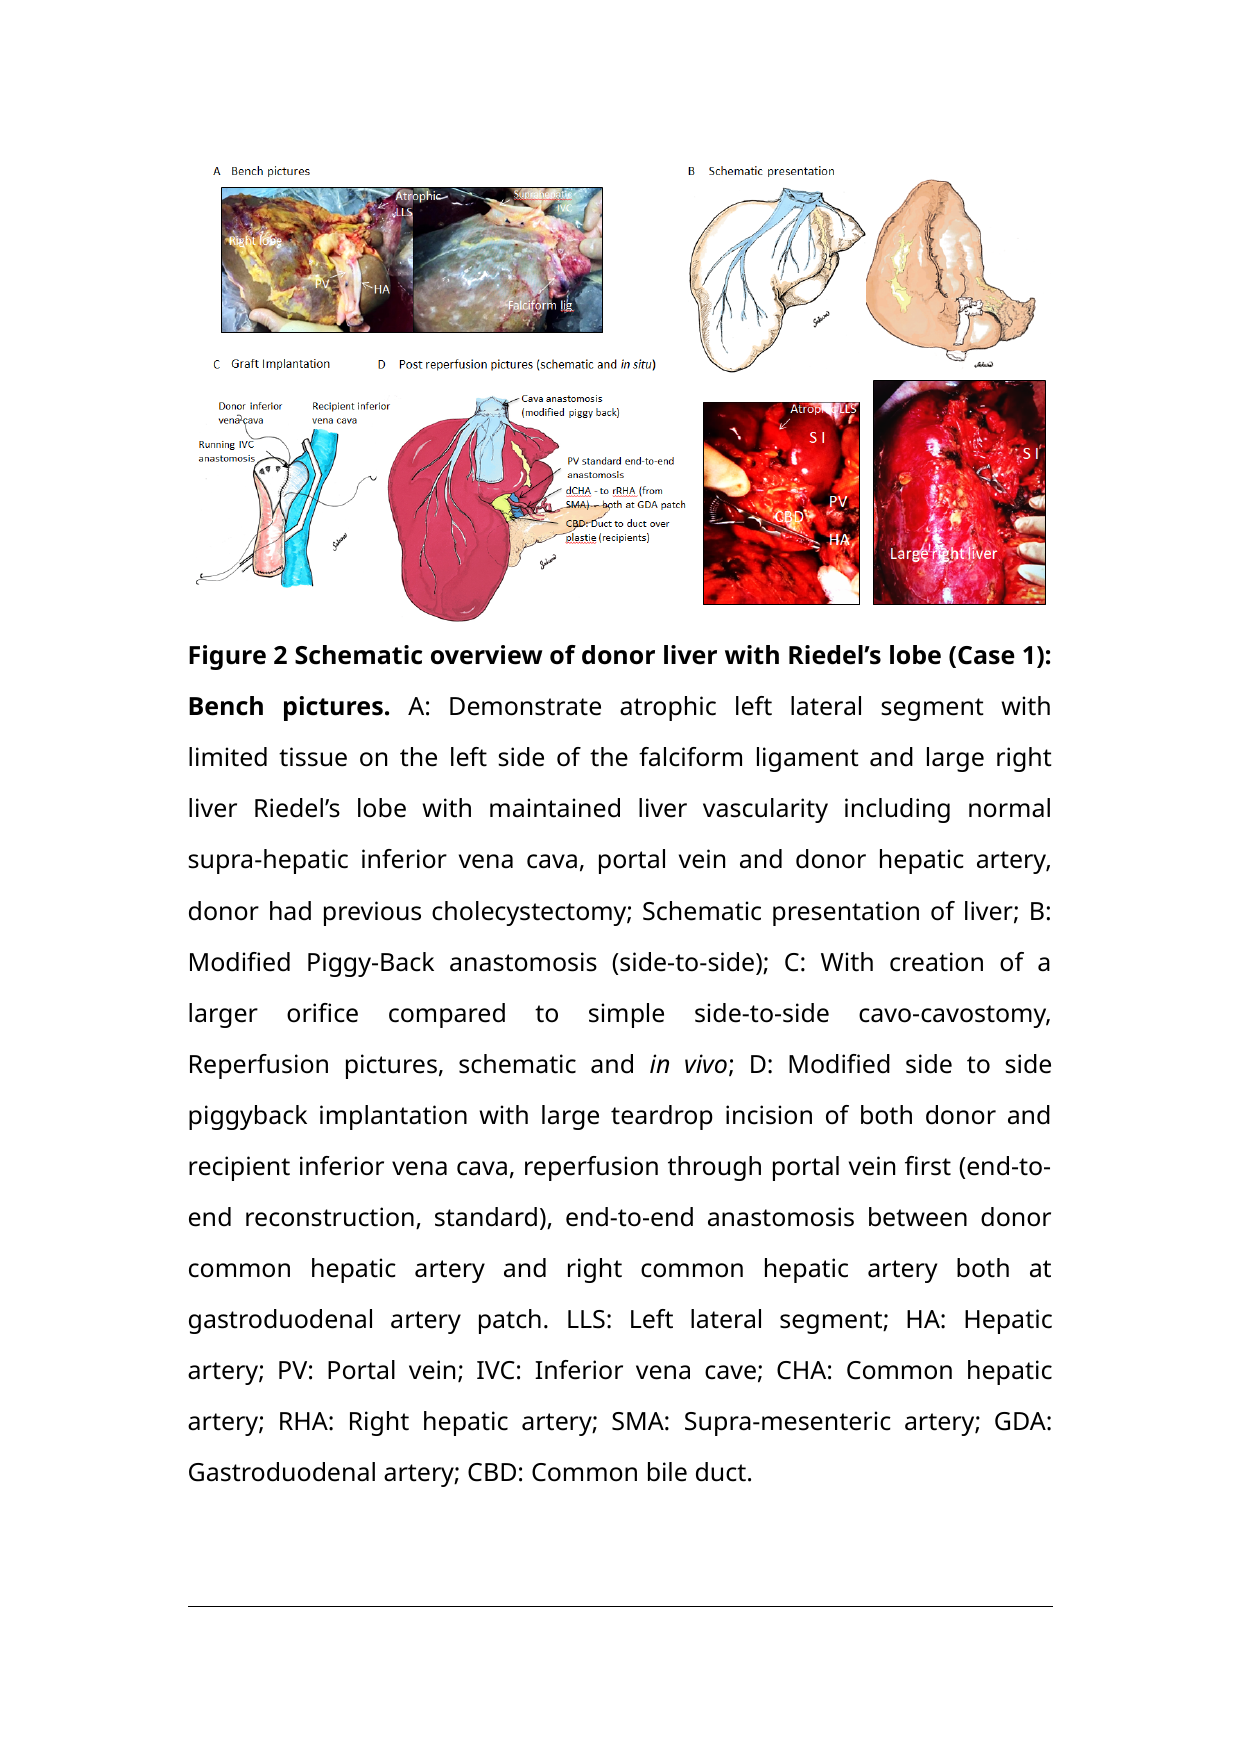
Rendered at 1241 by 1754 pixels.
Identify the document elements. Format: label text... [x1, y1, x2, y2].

picture [187, 162, 1053, 626]
text Figure 2 Schematic overview of donor liver with Riedel’s lobe (Case 1): Bench pictures. A: Demonstrate atrophic left lateral segment with limited tissue on the left side of the falciform ligament and large right liver Riedel’s lobe with maintained liver vascularity including normal supra-hepatic inferior vena cava, portal vein and donor hepatic artery, donor had previous cholecystectomy; Schematic presentation of liver; B: Modified Piggy-Back anastomosis (side-to-side); C: With creation of a larger orifice compared to simple side-to-side cavo-cavostomy, Reperfusion pictures, schematic and in vivo; D: Modified side to side piggyback implantation with large teardrop incision of both donor and recipient inferior vena cava, reperfusion through portal vein first (end-to-end reconstruction, standard), end-to-end anastomosis between donor common hepatic artery and right common hepatic artery both at gastroduodenal artery patch. LLS: left lateral segment; HA: hepatic artery; PV: portal vein; IVC: inferior vena cave; CHA: Common hepatic artery; RHA: right hepatic artery; SMA: supra-mesenteric artery; GDA: Gastroduodenal artery; CBD: common bile duct. [187, 638, 1053, 1489]
